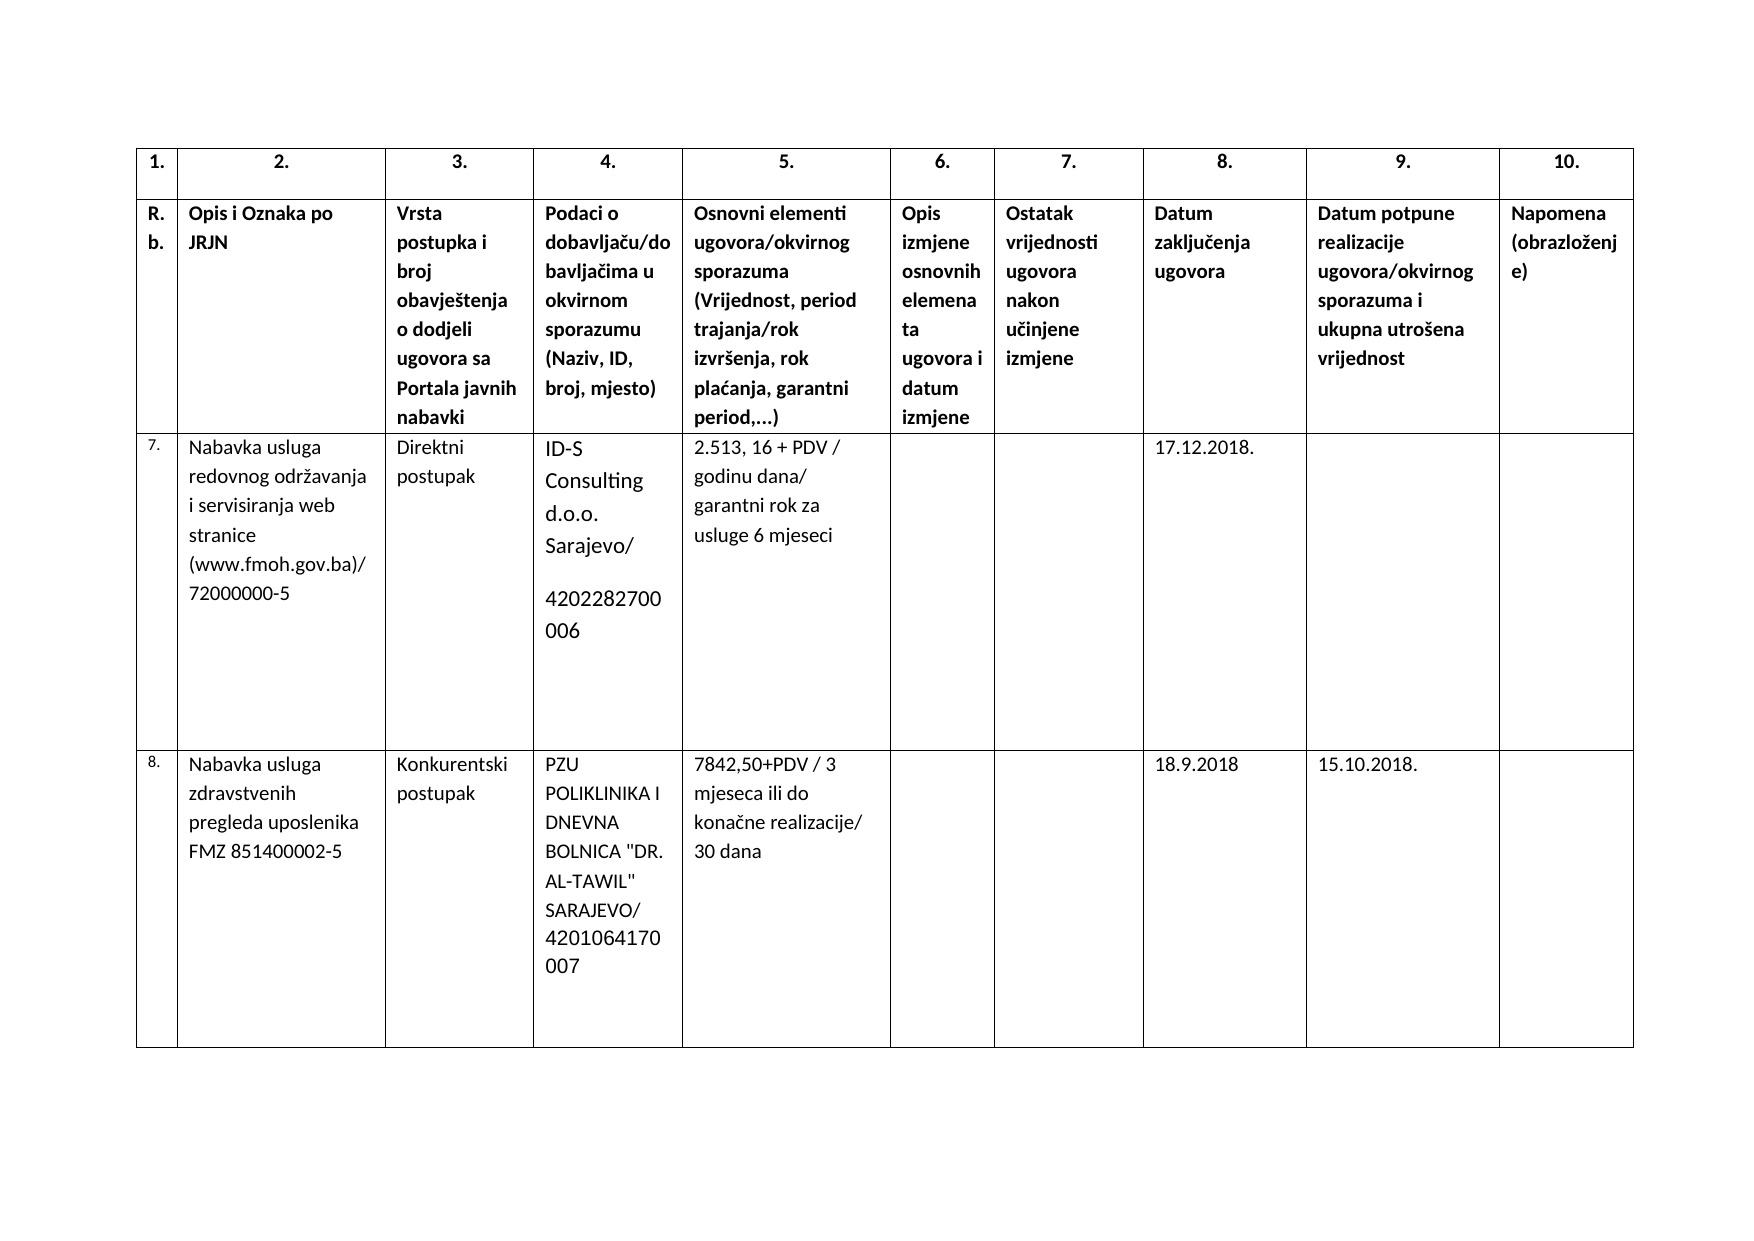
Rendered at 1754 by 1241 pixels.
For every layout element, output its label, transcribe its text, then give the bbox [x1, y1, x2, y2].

table_cell Konkurentski postupak [386, 751, 533, 1047]
table_cell Datum zaključenja ugovora [1144, 200, 1306, 433]
table_header 6. [891, 149, 994, 199]
table_cell 2.513, 16 + PDV / godinu dana/ garantni rok za usluge 6 mjeseci [683, 434, 890, 750]
table_cell 17.12.2018. [1144, 434, 1306, 750]
table_cell 15.10.2018. [1307, 751, 1499, 1047]
table_header 9. [1307, 149, 1499, 199]
table_cell [1500, 434, 1633, 750]
table_cell Osnovni elementi ugovora/okvirnog sporazuma (Vrijednost, period trajanja/rok izvršenja, rok plaćanja, garantni period,...) [683, 200, 890, 433]
table_cell Nabavka usluga zdravstvenih pregleda uposlenika FMZ 851400002-5 [178, 751, 385, 1047]
table_cell PZU POLIKLINIKA I DNEVNA BOLNICA "DR. AL-TAWIL" SARAJEVO/ 4201064170007 [534, 751, 682, 1047]
table_header 4. [534, 149, 682, 199]
table_header 3. [386, 149, 533, 199]
table_header 8. [1144, 149, 1306, 199]
table_cell R.b. [137, 200, 177, 433]
table_cell [1307, 434, 1499, 750]
table_cell [995, 751, 1143, 1047]
table_header 10. [1500, 149, 1633, 199]
table_cell Ostatak vrijednosti ugovora nakon učinjene izmjene [995, 200, 1143, 433]
table_cell Podaci o dobavljaču/dobavljačima u okvirnom sporazumu (Naziv, ID, broj, mjesto) [534, 200, 682, 433]
table_cell Vrsta postupka i broj obavještenja o dodjeli ugovora sa Portala javnih nabavki [386, 200, 533, 433]
table_cell [891, 434, 994, 750]
table_cell Napomena (obrazloženje) [1500, 200, 1633, 433]
table_cell Opis izmjene osnovnih elemenata ugovora i datum izmjene [891, 200, 994, 433]
table_cell Datum potpune realizacije ugovora/okvirnog sporazuma i ukupna utrošena vrijednost [1307, 200, 1499, 433]
table_header 2. [178, 149, 385, 199]
table_cell 7842,50+PDV / 3 mjeseca ili do konačne realizacije/ 30 dana [683, 751, 890, 1047]
table_cell 8. [137, 751, 177, 1047]
table_cell [995, 434, 1143, 750]
table_cell ID-S Consulting d.o.o. Sarajevo/ 4202282700006 [534, 434, 682, 750]
table_header 5. [683, 149, 890, 199]
table_cell Opis i Oznaka po JRJN [178, 200, 385, 433]
table_cell 18.9.2018 [1144, 751, 1306, 1047]
table_cell Direktni postupak [386, 434, 533, 750]
table_cell Nabavka usluga redovnog održavanja i servisiranja web stranice (www.fmoh.gov.ba)/72000000-5 [178, 434, 385, 750]
table_cell [1500, 751, 1633, 1047]
table_cell 7. [137, 434, 177, 750]
table_cell [891, 751, 994, 1047]
table_header 1. [137, 149, 177, 199]
table_header 7. [995, 149, 1143, 199]
